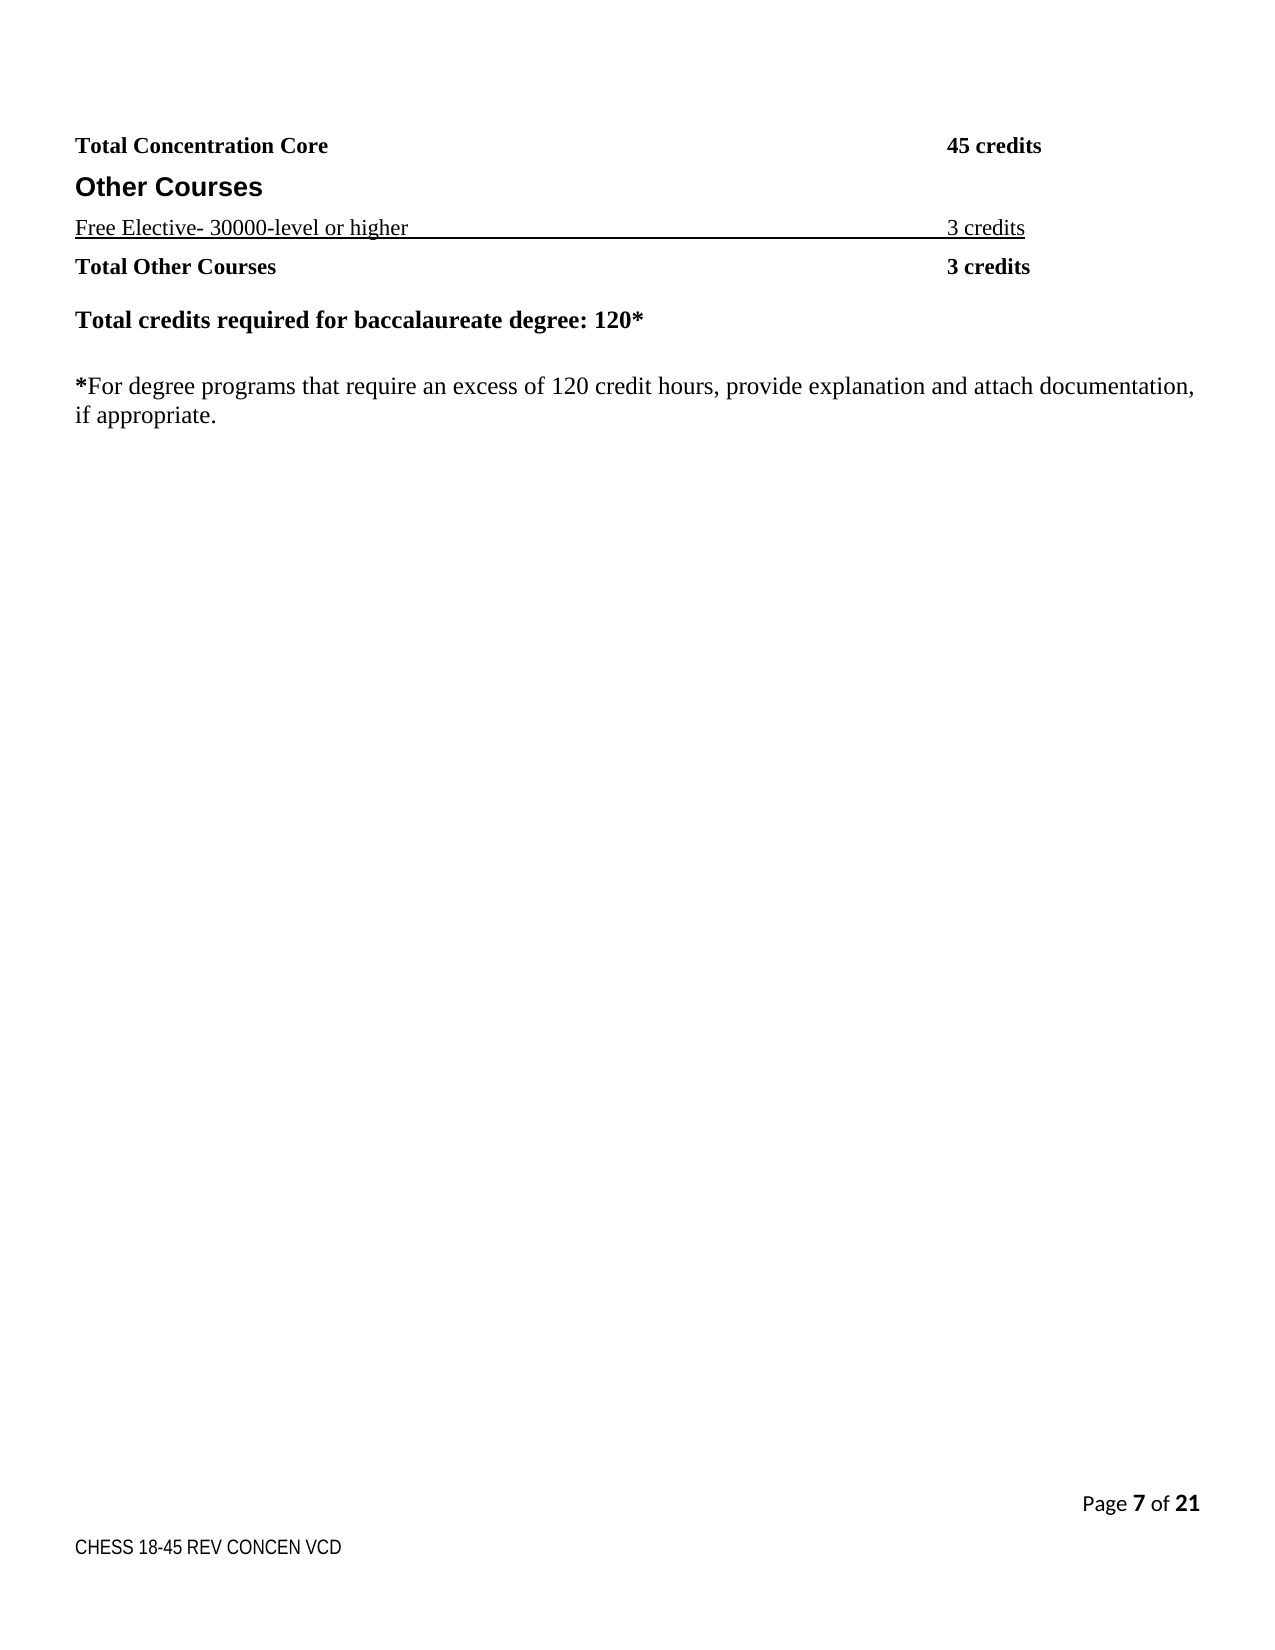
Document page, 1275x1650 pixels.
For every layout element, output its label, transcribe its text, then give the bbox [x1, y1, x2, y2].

text Total Concentration Core 45 credits [75, 132, 1200, 158]
subtitle Other Courses [75, 171, 1200, 202]
text *For degree programs that require an excess of 120 credit hours, provide explanation and attach documentation, if appropriate. [75, 371, 1200, 428]
text Free Elective- 30000-level or higher 3 credits [75, 214, 1200, 241]
text Total Other Courses 3 credits [75, 253, 1200, 280]
text Total credits required for baccalaureate degree: 120* [75, 305, 1200, 333]
